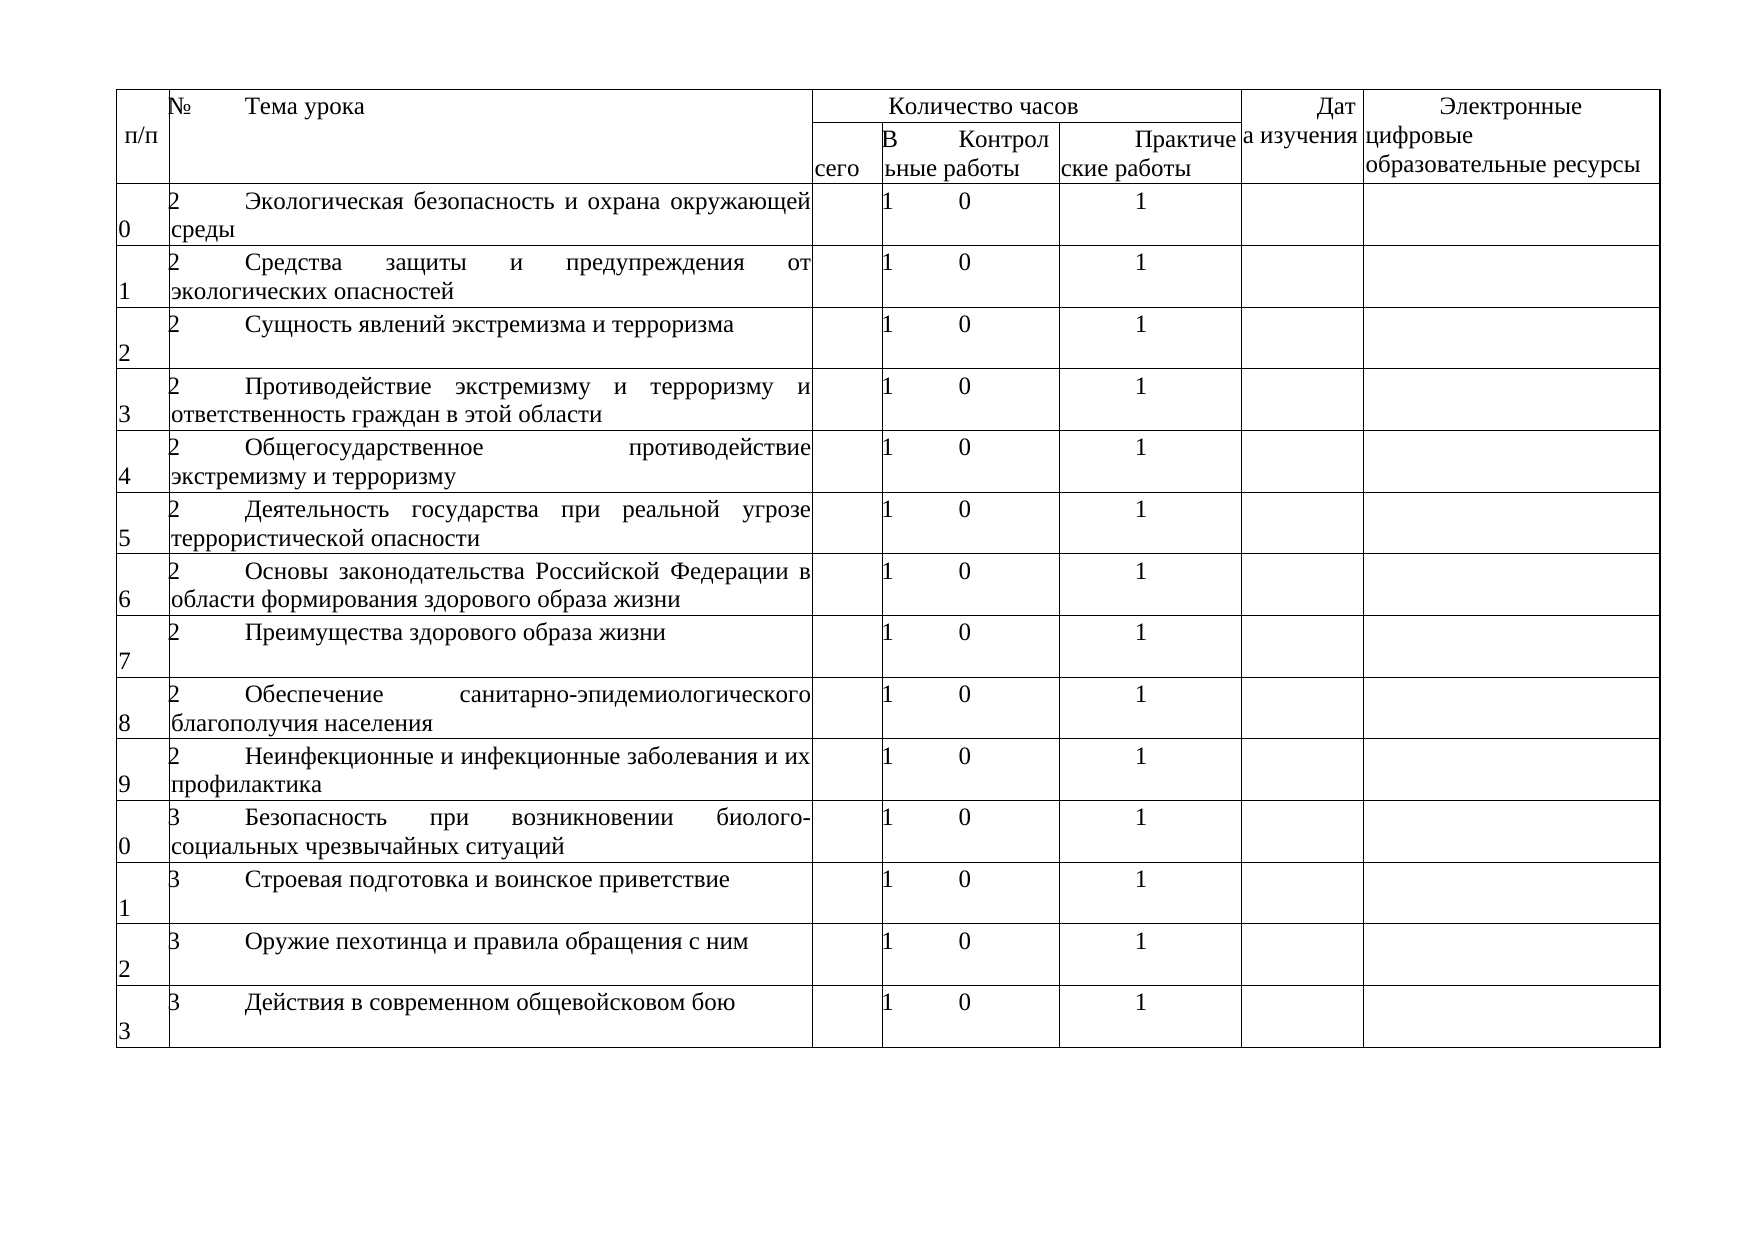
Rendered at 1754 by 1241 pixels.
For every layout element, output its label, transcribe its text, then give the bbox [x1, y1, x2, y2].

table_cell 1 [813, 308, 882, 368]
table_cell 25 [117, 493, 169, 553]
table_cell 1 [813, 246, 882, 307]
table_cell 1 [1060, 431, 1241, 492]
table_cell [1242, 924, 1363, 985]
table_cell [1242, 986, 1363, 1047]
table_cell 0 [883, 739, 1059, 800]
table_cell 1 [813, 924, 882, 985]
table_cell 0 [883, 246, 1059, 307]
table_cell [1364, 678, 1659, 738]
table_cell 0 [883, 431, 1059, 492]
table_cell 21 [117, 246, 169, 307]
table_cell 0 [883, 986, 1059, 1047]
table_cell Неинфекционные и инфекционные заболевания и их профилактика [170, 739, 812, 800]
table_cell [1242, 184, 1363, 245]
table_cell 1 [1060, 369, 1241, 430]
table_cell 1 [813, 863, 882, 923]
table_cell 0 [883, 184, 1059, 245]
table_cell [1242, 863, 1363, 923]
table_header Дата изучения [1242, 90, 1363, 183]
table_cell Оружие пехотинца и правила обращения с ним [170, 924, 812, 985]
table_cell 29 [117, 739, 169, 800]
table_cell 1 [1060, 863, 1241, 923]
table_cell 1 [1060, 493, 1241, 553]
table_cell [1364, 554, 1659, 615]
table_cell Действия в современном общевойсковом бою [170, 986, 812, 1047]
table_cell [1242, 246, 1363, 307]
table_cell 1 [1060, 678, 1241, 738]
table_cell [1242, 801, 1363, 862]
table_cell 1 [813, 493, 882, 553]
table_cell 1 [813, 369, 882, 430]
table_cell 1 [1060, 184, 1241, 245]
table_cell Деятельность государства при реальной угрозе террористической опасности [170, 493, 812, 553]
table_cell 22 [117, 308, 169, 368]
table_cell 1 [813, 678, 882, 738]
table_cell 1 [813, 986, 882, 1047]
table_cell 1 [1060, 554, 1241, 615]
table_cell [1364, 924, 1659, 985]
table_cell 1 [813, 801, 882, 862]
table_cell 1 [813, 739, 882, 800]
table_cell [1364, 863, 1659, 923]
table_cell [1242, 554, 1363, 615]
table_cell [1364, 801, 1659, 862]
table_cell Основы законодательства Российской Федерации в области формирования здорового образа жизни [170, 554, 812, 615]
table_cell 1 [813, 184, 882, 245]
table_cell 0 [883, 554, 1059, 615]
table_cell 30 [117, 801, 169, 862]
table_cell [1364, 986, 1659, 1047]
table_cell Сущность явлений экстремизма и терроризма [170, 308, 812, 368]
table_cell 0 [883, 678, 1059, 738]
table_cell 1 [813, 431, 882, 492]
table_cell Всего [813, 123, 882, 183]
table_cell Безопасность при возникновении биолого-социальных чрезвычайных ситуаций [170, 801, 812, 862]
table_cell Средства защиты и предупреждения от экологических опасностей [170, 246, 812, 307]
table_cell 0 [883, 308, 1059, 368]
table_cell [1364, 431, 1659, 492]
table_cell Преимущества здорового образа жизни [170, 616, 812, 677]
table_cell 28 [117, 678, 169, 738]
table_cell 26 [117, 554, 169, 615]
table_header № п/п [117, 90, 169, 183]
table_cell [1242, 369, 1363, 430]
table_cell Практические работы [1060, 123, 1241, 183]
table_cell 0 [883, 924, 1059, 985]
table_cell [1364, 493, 1659, 553]
table_cell 0 [883, 493, 1059, 553]
table_cell [1364, 616, 1659, 677]
table_cell [1242, 739, 1363, 800]
table_header Электронные цифровые образовательные ресурсы [1364, 90, 1659, 183]
table_cell 1 [1060, 616, 1241, 677]
table_cell Экологическая безопасность и охрана окружающей среды [170, 184, 812, 245]
table_cell 23 [117, 369, 169, 430]
table_cell [1364, 739, 1659, 800]
table_cell 1 [1060, 801, 1241, 862]
table_cell 1 [813, 554, 882, 615]
table_cell [1364, 246, 1659, 307]
table_cell 1 [813, 616, 882, 677]
table_header Тема урока [170, 90, 812, 183]
table_cell 27 [117, 616, 169, 677]
table_cell 31 [117, 863, 169, 923]
table_cell 20 [117, 184, 169, 245]
table_cell [1364, 369, 1659, 430]
table_cell Общегосударственное противодействие экстремизму и терроризму [170, 431, 812, 492]
table_cell [1242, 493, 1363, 553]
table_cell 1 [1060, 924, 1241, 985]
table_cell 1 [1060, 246, 1241, 307]
table_cell 0 [883, 369, 1059, 430]
table_cell 0 [883, 801, 1059, 862]
table_cell [1364, 308, 1659, 368]
table_cell Обеспечение санитарно-эпидемиологического благополучия населения [170, 678, 812, 738]
table_cell Противодействие экстремизму и терроризму и ответственность граждан в этой области [170, 369, 812, 430]
table_cell 1 [1060, 308, 1241, 368]
table_cell [1242, 616, 1363, 677]
table_cell [1364, 184, 1659, 245]
table_cell [1242, 431, 1363, 492]
table_cell Контрольные работы [883, 123, 1059, 183]
table_cell 1 [1060, 986, 1241, 1047]
table_cell Строевая подготовка и воинское приветствие [170, 863, 812, 923]
table_cell 24 [117, 431, 169, 492]
table_cell [1242, 308, 1363, 368]
table_cell 0 [883, 863, 1059, 923]
table_cell [1242, 678, 1363, 738]
table_cell 0 [883, 616, 1059, 677]
table_header Количество часов [813, 90, 1241, 122]
table_cell 33 [117, 986, 169, 1047]
table_cell 32 [117, 924, 169, 985]
table_cell 1 [1060, 739, 1241, 800]
